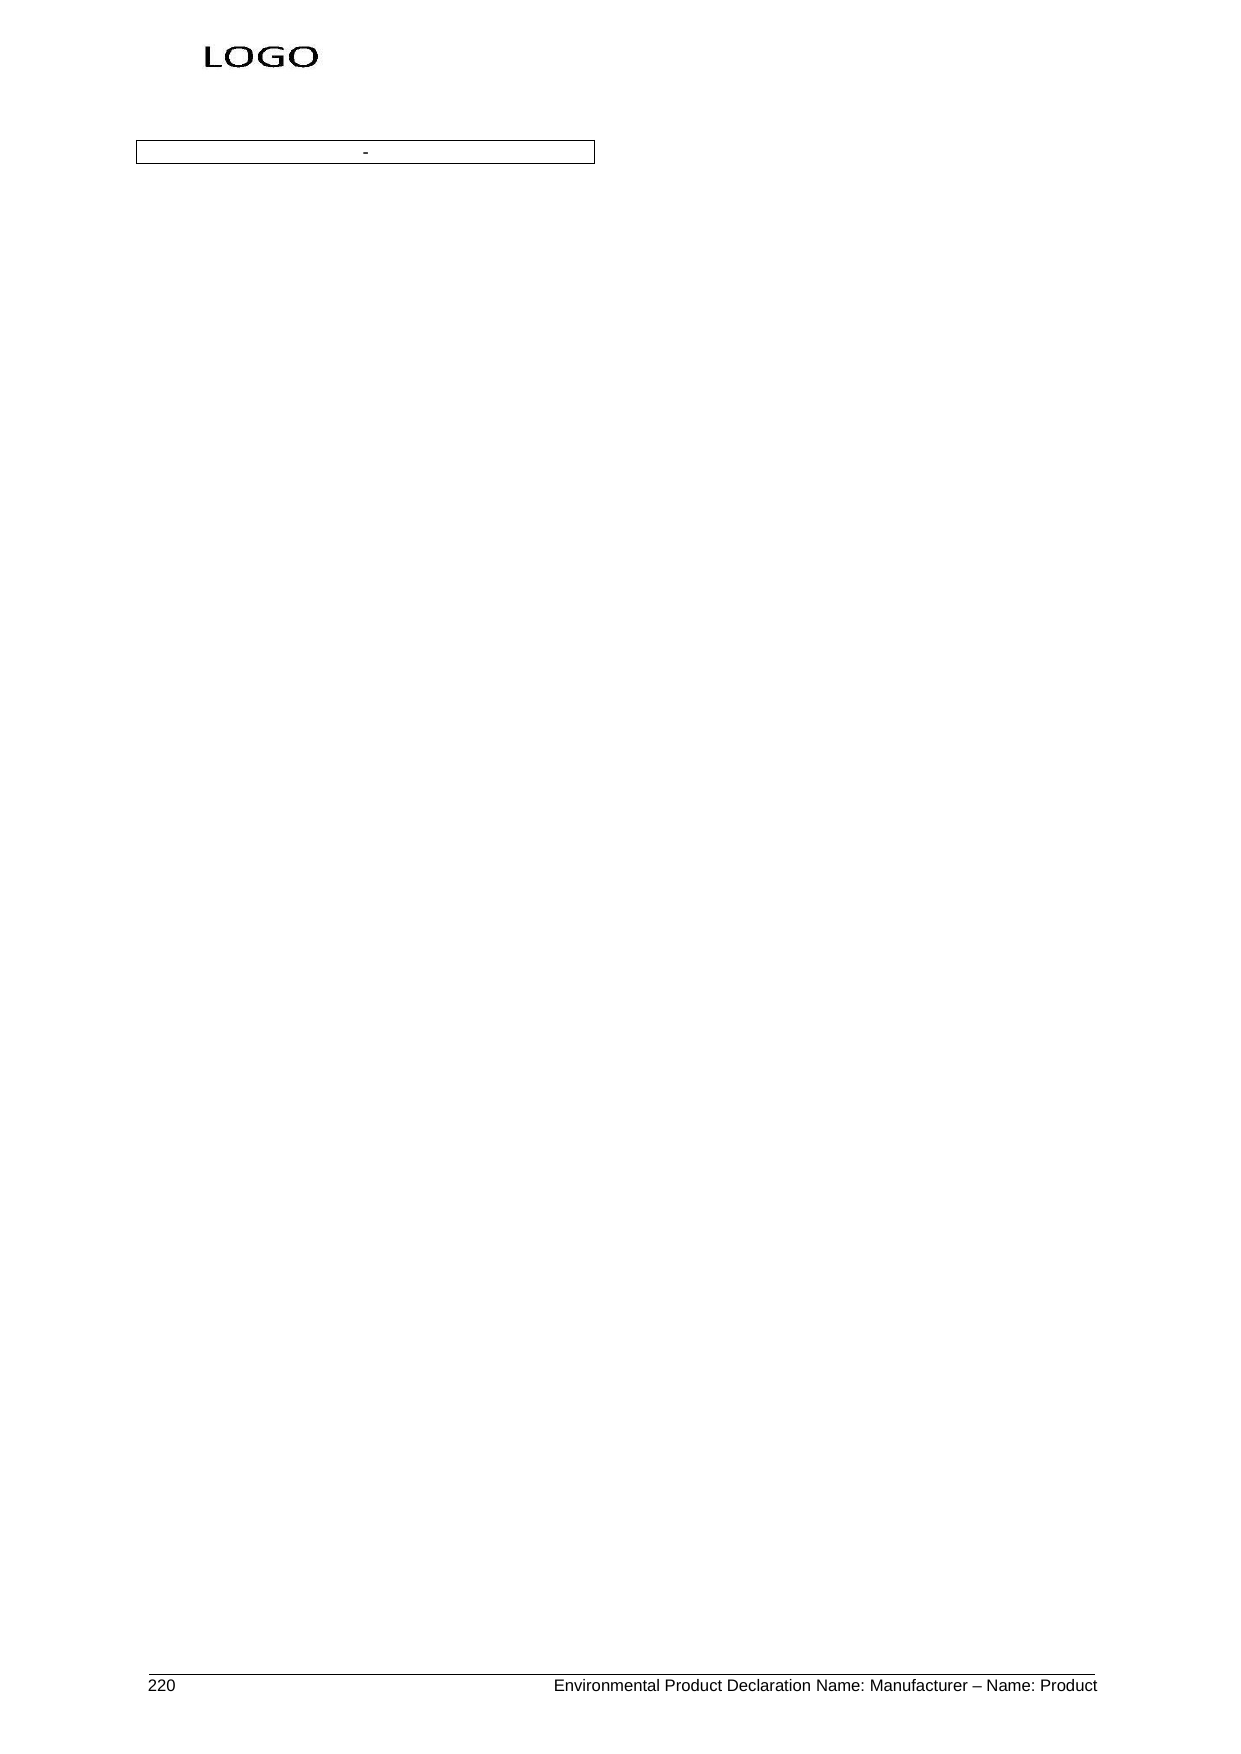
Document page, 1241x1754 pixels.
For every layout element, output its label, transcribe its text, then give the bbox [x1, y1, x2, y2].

picture [148, 13, 623, 102]
table_cell - [137, 141, 594, 162]
